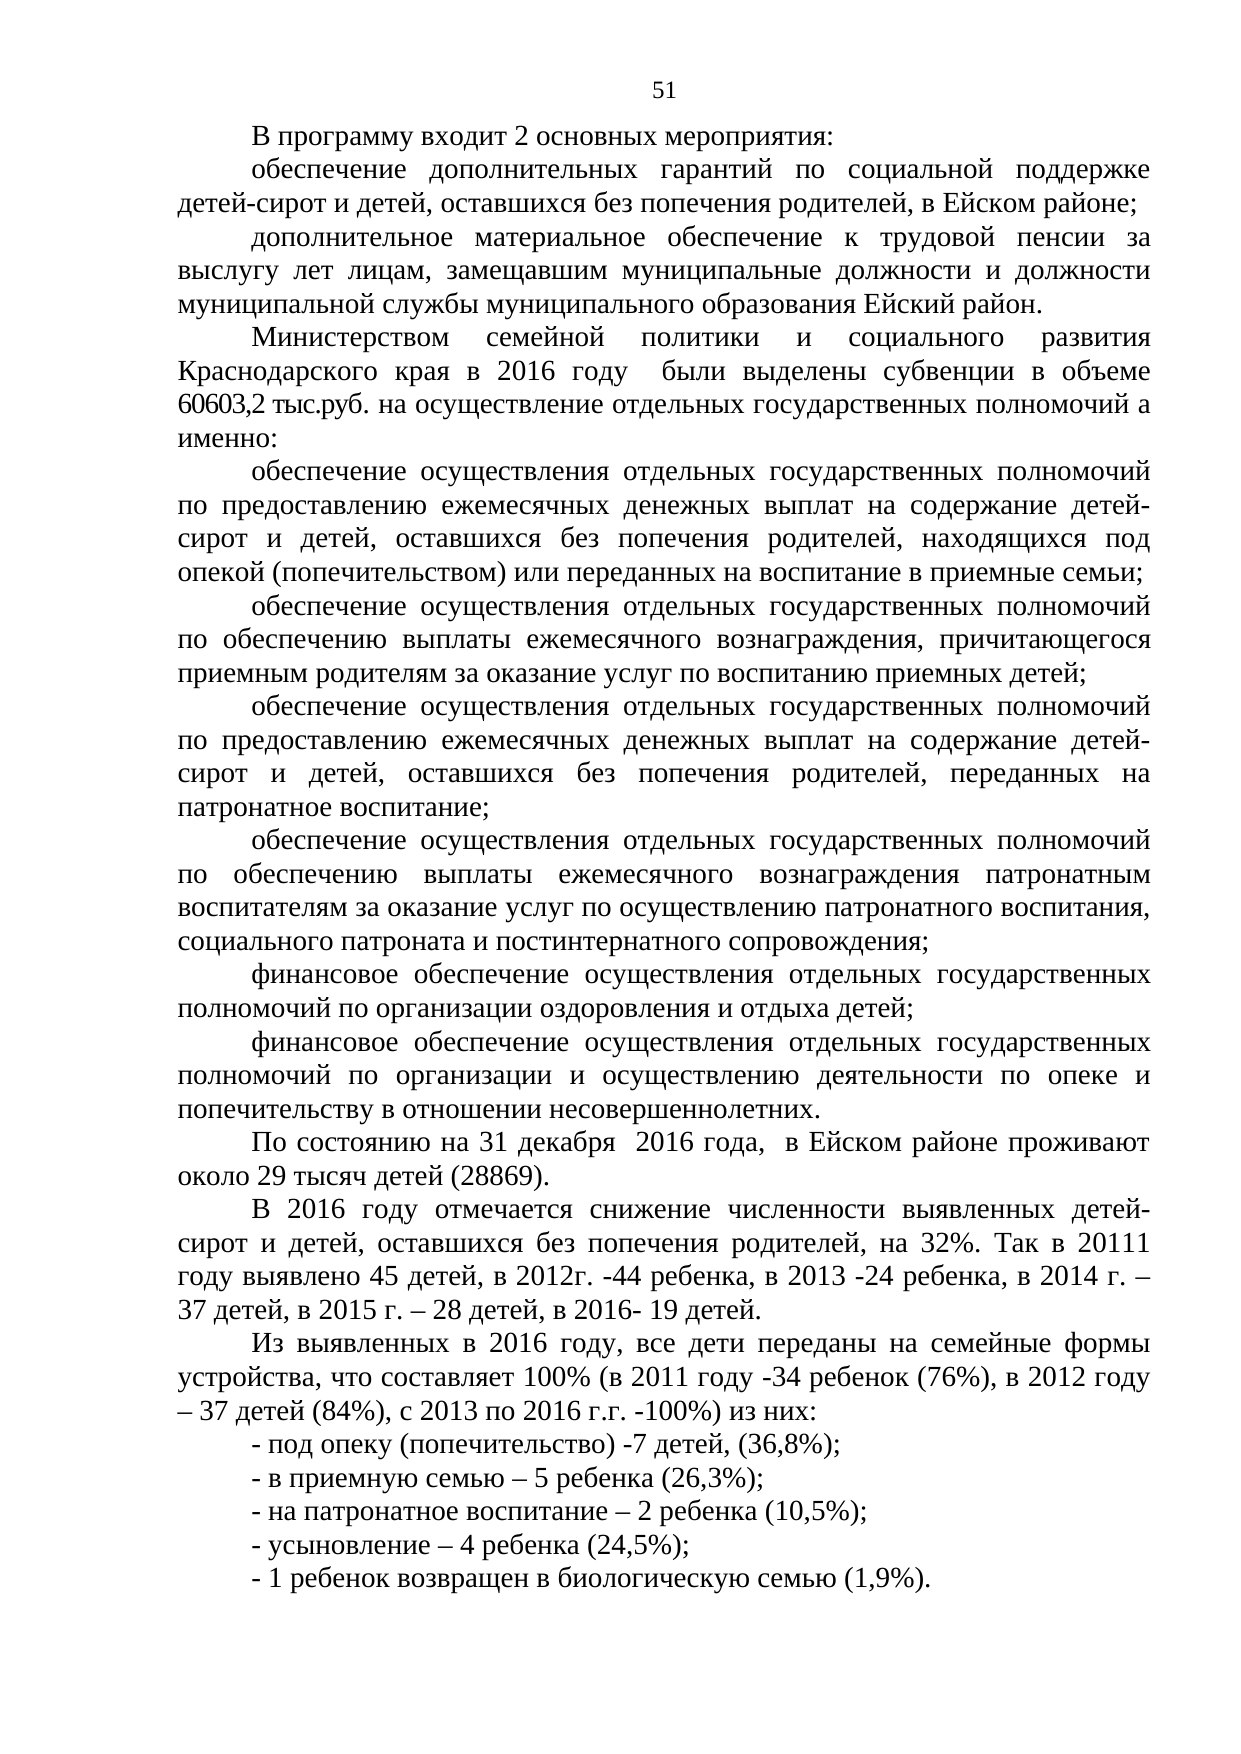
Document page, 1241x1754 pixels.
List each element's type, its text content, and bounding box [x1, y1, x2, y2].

text Министерством семейной политики и социального развития Краснодарского края в 2016 году были выделены субвенции в объеме 60603,2 тыс.руб. на осуществление отдельных государственных полномочий а именно: [177, 319, 1152, 453]
text - на патронатное воспитание – 2 ребенка (10,5%); [177, 1493, 1152, 1527]
text Из выявленных в 2016 году, все дети переданы на семейные формы устройства, что составляет 100% (в 2011 году -34 ребенок (76%), в 2012 году – 37 детей (84%), с 2013 по 2016 г.г. -100%) из них: [177, 1326, 1152, 1426]
text обеспечение осуществления отдельных государственных полномочий по предоставлению ежемесячных денежных выплат на содержание детей-сирот и детей, оставшихся без попечения родителей, находящихся под опекой (попечительством) или переданных на воспитание в приемные семьи; [177, 453, 1152, 588]
text финансовое обеспечение осуществления отдельных государственных полномочий по организации и осуществлению деятельности по опеке и попечительству в отношении несовершеннолетних. [177, 1024, 1152, 1124]
text - в приемную семью – 5 ребенка (26,3%); [177, 1460, 1152, 1493]
text обеспечение осуществления отдельных государственных полномочий по предоставлению ежемесячных денежных выплат на содержание детей-сирот и детей, оставшихся без попечения родителей, переданных на патронатное воспитание; [177, 688, 1152, 822]
text По состоянию на 31 декабря 2016 года, в Ейском районе проживают около 29 тысяч детей (28869). [177, 1124, 1152, 1191]
text - 1 ребенок возвращен в биологическую семью (1,9%). [177, 1560, 1152, 1594]
text В 2016 году отмечается снижение численности выявленных детей-сирот и детей, оставшихся без попечения родителей, на 32%. Так в 20111 году выявлено 45 детей, в 2012г. -44 ребенка, в 2013 -24 ребенка, в 2014 г. – 37 детей, в 2015 г. – 28 детей, в 2016- 19 детей. [177, 1191, 1152, 1326]
text В программу входит 2 основных мероприятия: [177, 118, 1152, 152]
text обеспечение дополнительных гарантий по социальной поддержке детей-сирот и детей, оставшихся без попечения родителей, в Ейском районе; [177, 152, 1152, 219]
text обеспечение осуществления отдельных государственных полномочий по обеспечению выплаты ежемесячного вознаграждения патронатным воспитателям за оказание услуг по осуществлению патронатного воспитания, социального патроната и постинтернатного сопровождения; [177, 822, 1152, 957]
text обеспечение осуществления отдельных государственных полномочий по обеспечению выплаты ежемесячного вознаграждения, причитающегося приемным родителям за оказание услуг по воспитанию приемных детей; [177, 588, 1152, 688]
text дополнительное материальное обеспечение к трудовой пенсии за выслугу лет лицам, замещавшим муниципальные должности и должности муниципальной службы муниципального образования Ейский район. [177, 219, 1152, 319]
text - усыновление – 4 ребенка (24,5%); [177, 1527, 1152, 1560]
text - под опеку (попечительство) -7 детей, (36,8%); [177, 1426, 1152, 1460]
text финансовое обеспечение осуществления отдельных государственных полномочий по организации оздоровления и отдыха детей; [177, 957, 1152, 1024]
